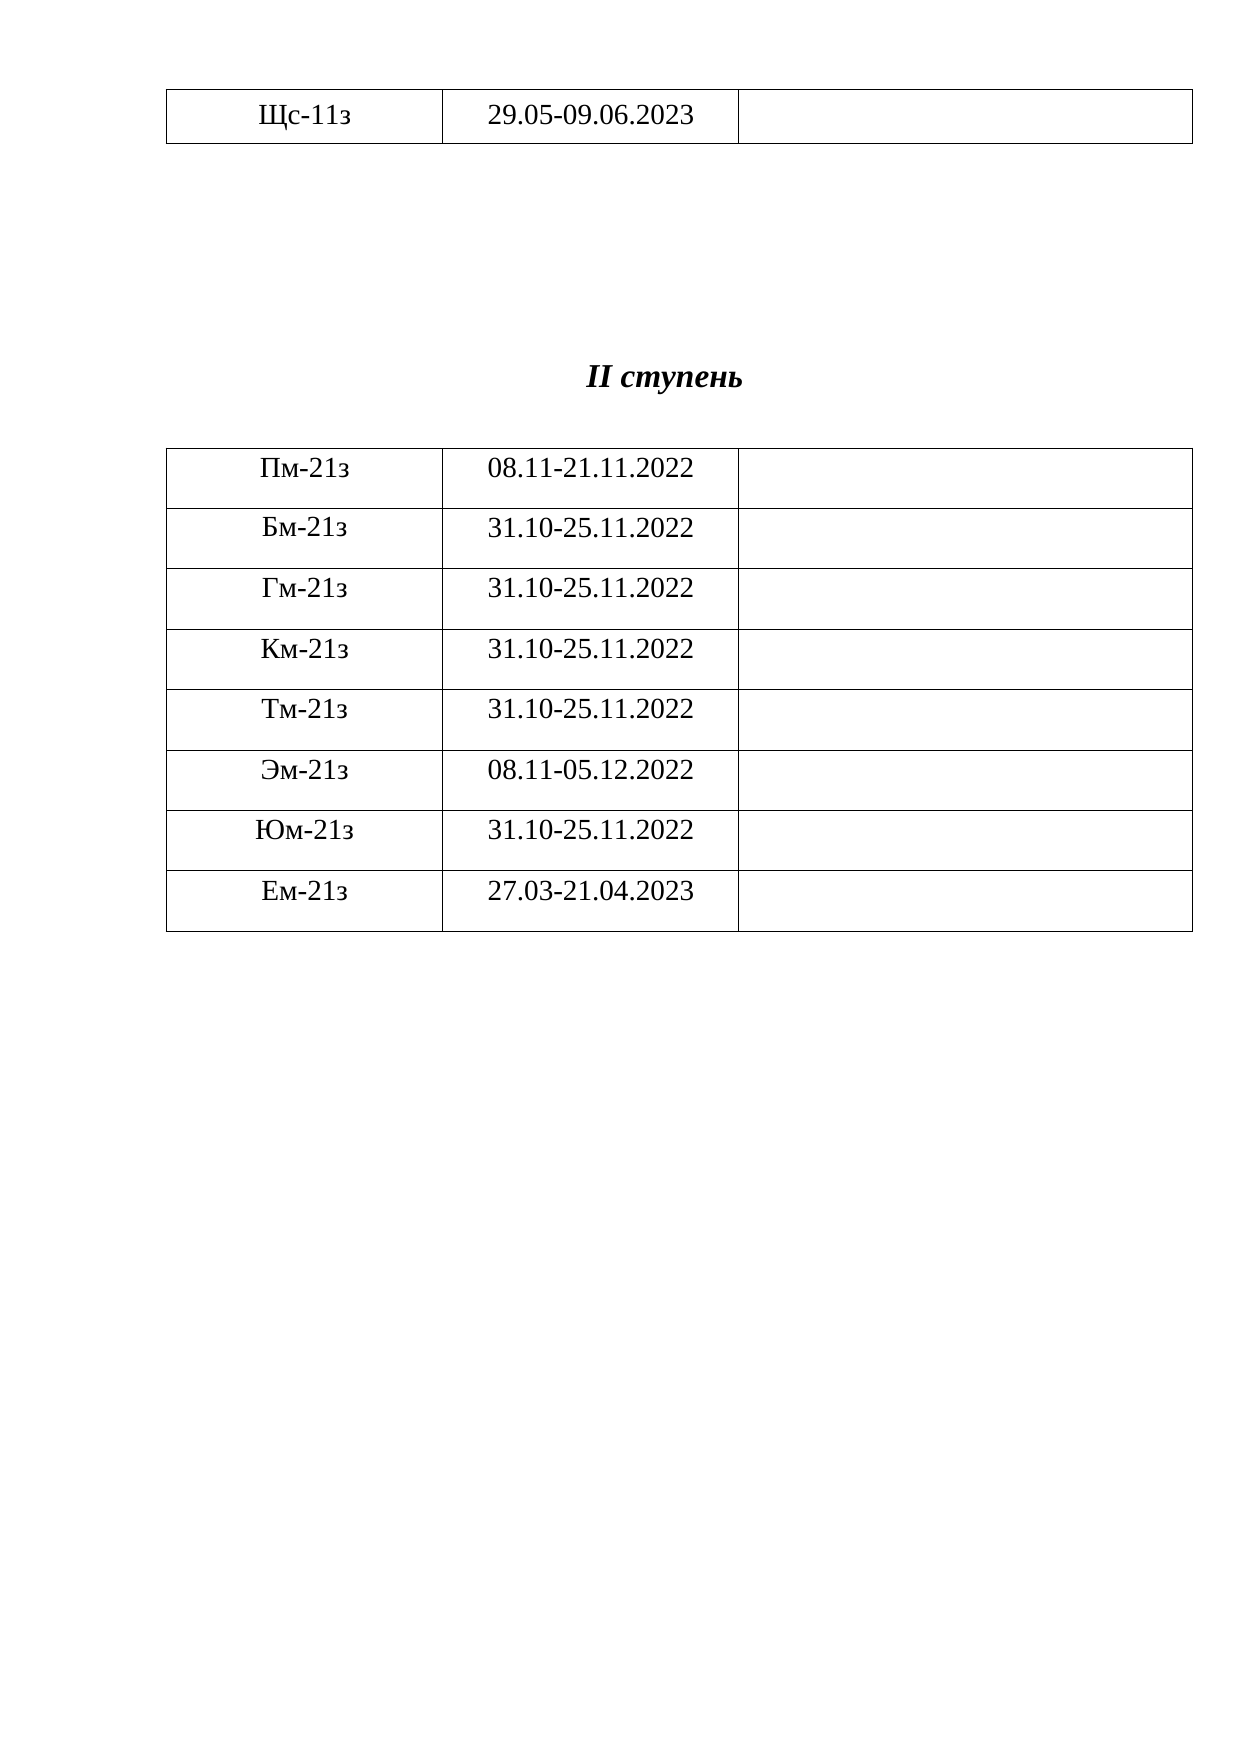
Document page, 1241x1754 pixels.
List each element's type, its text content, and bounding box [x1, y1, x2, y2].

table_cell 31.10-25.11.2022 [443, 690, 738, 749]
table_cell 31.10-25.11.2022 [443, 509, 738, 568]
table_cell 31.10-25.11.2022 [443, 811, 738, 870]
table_cell [739, 871, 1192, 931]
table_cell Эм-21з [167, 751, 442, 810]
table_cell 31.10-25.11.2022 [443, 630, 738, 689]
table_header [739, 449, 1192, 508]
table_cell [739, 569, 1192, 629]
subtitle II ступень [177, 356, 1152, 394]
table_cell Тм-21з [167, 690, 442, 749]
table_cell 31.10-25.11.2022 [443, 569, 738, 629]
table_header 08.11-21.11.2022 [443, 449, 738, 508]
table_cell 08.11-05.12.2022 [443, 751, 738, 810]
table_cell Км-21з [167, 630, 442, 689]
table_cell [739, 751, 1192, 810]
table_cell 29.05-09.06.2023 [443, 90, 738, 142]
table_header Пм-21з [167, 449, 442, 508]
table_cell [739, 630, 1192, 689]
table_cell Ем-21з [167, 871, 442, 931]
table_cell Щс-11з [167, 90, 442, 142]
table_cell Бм-21з [167, 509, 442, 568]
table_cell 27.03-21.04.2023 [443, 871, 738, 931]
table_cell [739, 90, 1192, 142]
table_cell Юм-21з [167, 811, 442, 870]
table_cell [739, 811, 1192, 870]
table_cell Гм-21з [167, 569, 442, 629]
table_cell [739, 690, 1192, 749]
table_cell [739, 509, 1192, 568]
